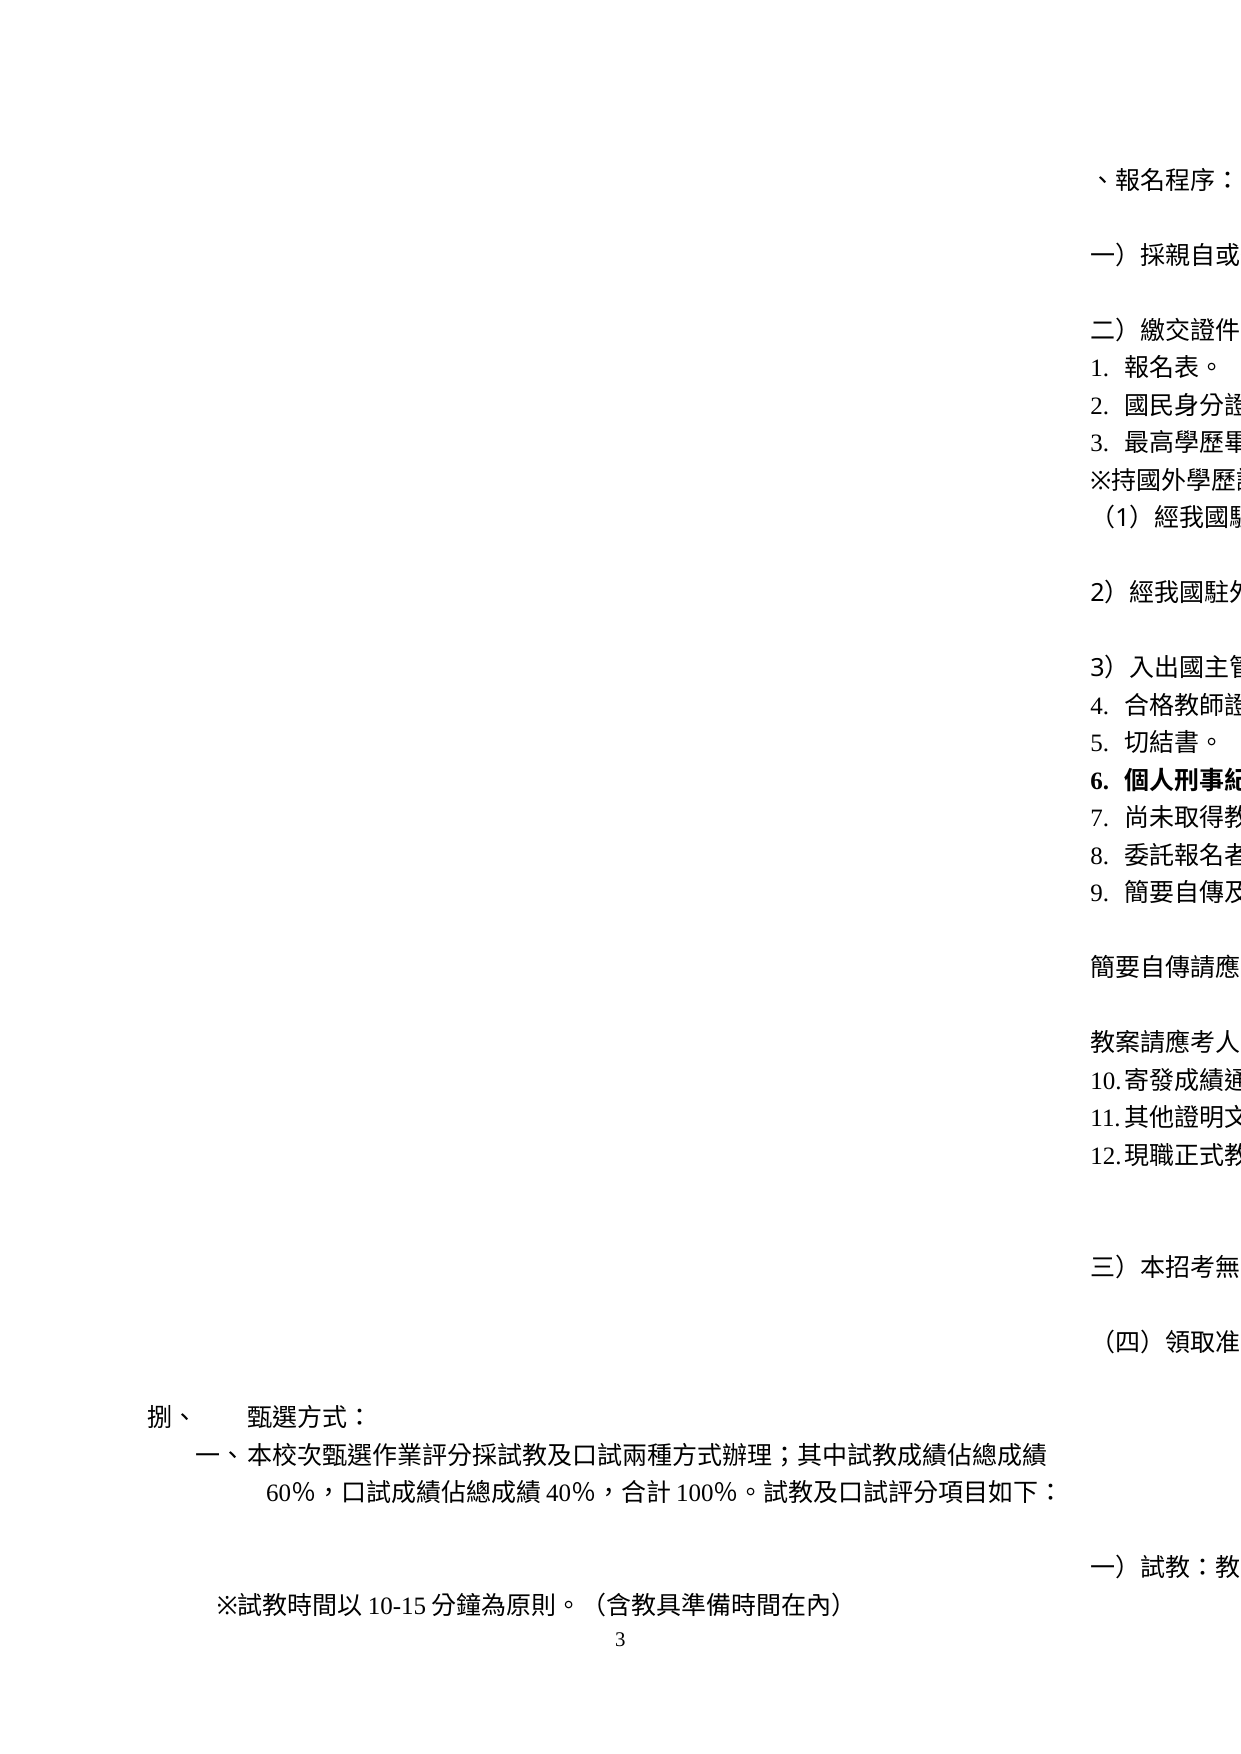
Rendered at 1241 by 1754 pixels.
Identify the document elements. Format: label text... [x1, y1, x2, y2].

list 甄選方式： [148, 1397, 1092, 1435]
list 個人刑事紀錄證明，請向警察單位申請。 [1090, 760, 1240, 797]
text （一）採親自或委託報名（委託報名者須繳交委託書）；通訊報名一律不予受理。 [1090, 197, 1240, 272]
text （2）經我國駐外館處翻譯驗證或送地方法院或民間公證人公証之國外學歷畢業證書及歷年成績單中譯本正本各1份。 [1090, 535, 1240, 610]
text ※試教時間以10-15分鐘為原則。（含教具準備時間在內） [148, 1585, 1092, 1622]
text ※教案請應考人自行準備3份（樣式不拘，惟仍請以A4格式橫書繕打，內容以1-2頁為原則；教案可採詳案或簡案，由應考人自行決定），教案於報名時免繳，全部份數由應考人於試教時，自行提送試教評審委員。 [1090, 985, 1240, 1060]
list （一）試教：教學內容佔40％、教學技巧佔40％、表達能力佔20％（含儀表、態度及口齒清晰度）。 [1090, 1510, 1240, 1585]
list 國民身分證。（影本請自行黏貼於報名表上） [1090, 385, 1240, 422]
list 合格教師證書。（驗正本，繳交影本） [1090, 685, 1240, 722]
text ※簡要自傳請應考人自行準備3份（請以本簡章附件A4格式繕打，內容以1-2頁為原則，於報名時繳交）。 [1090, 910, 1240, 985]
list 本校次甄選作業評分採試教及口試兩種方式辦理；其中試教成績佔總成績60％，口試成績佔總成績40％，合計100％。試教及口試評分項目如下： [195, 1435, 1092, 1510]
list 委託報名者須繳交委託書，並附受託人及委託人國民身分證。 [1090, 835, 1240, 872]
list 簡要自傳及教案。 [1090, 872, 1240, 910]
list 其他證明文件。（如戶籍謄本（或新式戶口名簿）、原住民身分、身心障礙手冊等） [1090, 1097, 1240, 1135]
list 尚未取得教師證報考切結書。 [1090, 797, 1240, 835]
text （三）本招考無需繳交報名費。 [1090, 1210, 1240, 1285]
text （1）經我國駐外館處驗證之國外學歷畢業證書及歷年成績單影本各1份。 [1090, 497, 1240, 535]
list 切結書。（無教師法第14條第1項各款、教育人員任用條例第31條、第33條各款情事切結用） [1090, 722, 1240, 760]
text （3）入出國主管機關(內政部入出國及移民署)核發之入出國紀錄正本。 [1090, 610, 1240, 685]
text （四）領取准考證並確認報名類別無誤後，始得離開。 [1090, 1322, 1240, 1360]
list 現職正式教師應附原服務學校報考同意書或離職證明書。 [1090, 1135, 1240, 1172]
text （二）繳交證件：繳交證件正本請依序夾訂備驗，驗畢當場發還。（相關證件影本亦請自行影印1份並依序裝訂成冊，交本校人事室收存備查） [1090, 272, 1240, 347]
list 最高學歷畢業證書。（驗正本，繳交影本） [1090, 422, 1240, 460]
text 五、報名程序：（報名用相關表件，請自行下載列印使用） [1090, 122, 1240, 197]
